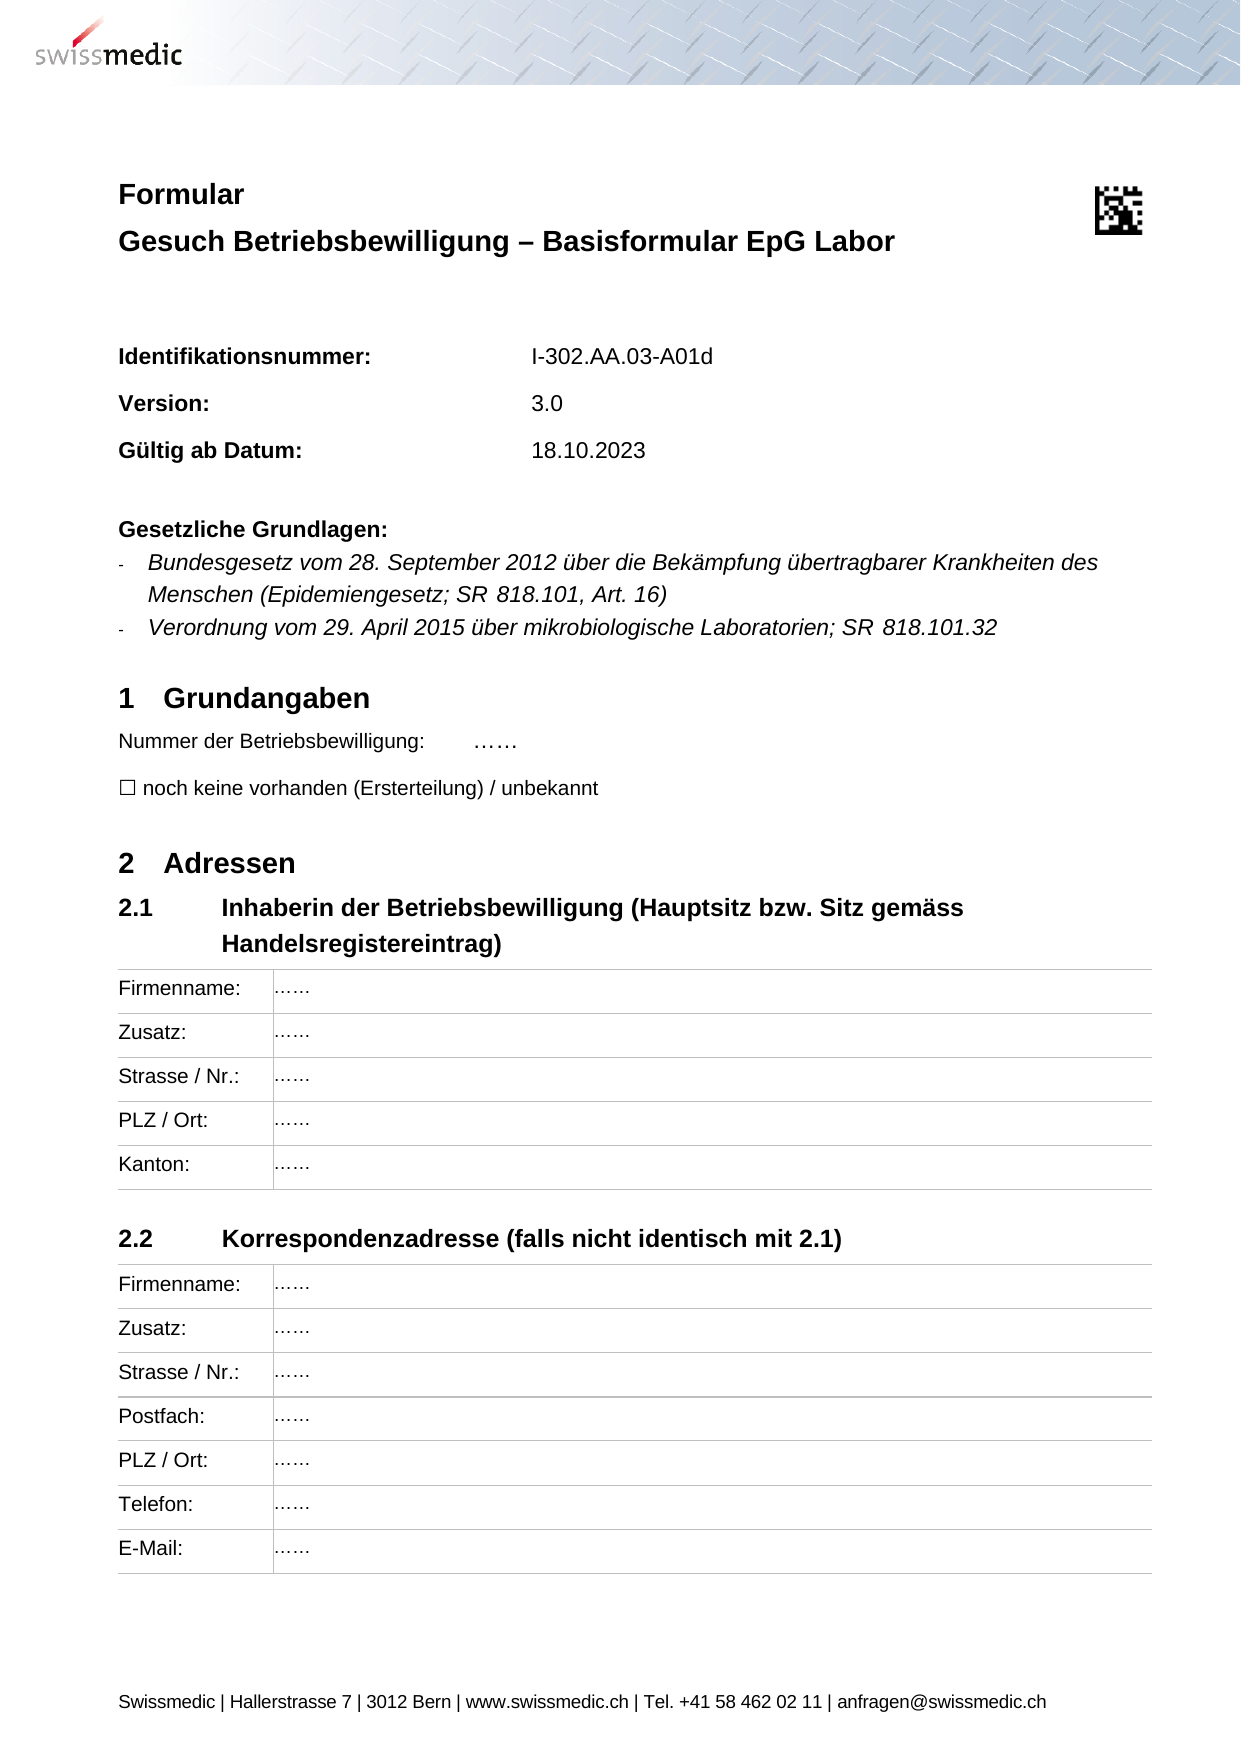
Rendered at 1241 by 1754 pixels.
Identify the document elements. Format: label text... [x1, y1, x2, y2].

table_cell I-302.AA.03-A01d [531, 343, 1077, 390]
table_cell 18.10.2023 [531, 437, 1077, 516]
table_cell 3.0 [531, 390, 1077, 437]
picture [0, 0, 1241, 86]
subtitle Korrespondenzadresse (falls nicht identisch mit 2.1) [118, 1224, 1152, 1253]
table_cell Gültig ab Datum: [118, 437, 531, 516]
subtitle Grundangaben [118, 681, 1152, 715]
subtitle Adressen [118, 847, 1152, 880]
table_cell Identifikationsnummer: [118, 343, 531, 390]
text Nummer der Betriebsbewilligung: [118, 727, 1152, 754]
table_header [274, 1265, 1152, 1308]
list Bundesgesetz vom 28. September 2012 über die Bekämpfung übertragbarer Krankheiten des Menschen (Epidemiengesetz; SR 818.101, Art. 16) [118, 548, 1152, 608]
table_cell [274, 1353, 1152, 1396]
table_cell Strasse / Nr.: [118, 1353, 273, 1396]
table_cell [274, 1014, 1152, 1057]
text noch keine vorhanden (Ersterteilung) / unbekannt [118, 773, 1152, 801]
table_cell PLZ / Ort: [118, 1102, 273, 1145]
table_cell PLZ / Ort: [118, 1441, 273, 1484]
table_cell Strasse / Nr.: [118, 1058, 273, 1101]
table_header Firmenname: [118, 970, 273, 1013]
table_cell Zusatz: [118, 1014, 273, 1057]
table_cell [274, 1309, 1152, 1352]
picture [1095, 185, 1144, 235]
text Gesetzliche Grundlagen: [118, 516, 1152, 542]
table_header Firmenname: [118, 1265, 273, 1308]
table_header Formular [118, 177, 1078, 224]
subtitle Inhaberin der Betriebsbewilligung (Hauptsitz bzw. Sitz gemäss Handelsregistereintrag) [118, 893, 1152, 957]
table_header [274, 970, 1152, 1013]
table_cell [274, 1486, 1152, 1528]
table_cell [274, 1530, 1152, 1573]
table_cell [274, 1058, 1152, 1101]
table_cell [274, 1441, 1152, 1484]
table_cell [274, 1146, 1152, 1189]
table_cell Telefon: [118, 1486, 273, 1528]
list Verordnung vom 29. April 2015 über mikrobiologische Laboratorien; SR 818.101.32 [118, 614, 1152, 641]
table_cell Gesuch Betriebsbewilligung – Basisformular EpG Labor [118, 225, 1078, 343]
table_cell Postfach: [118, 1398, 273, 1440]
table_cell [274, 1398, 1152, 1440]
table_cell E-Mail: [118, 1530, 273, 1573]
table_cell Version: [118, 390, 531, 437]
table_cell Kanton: [118, 1146, 273, 1189]
table_cell [274, 1102, 1152, 1145]
table_cell Zusatz: [118, 1309, 273, 1352]
